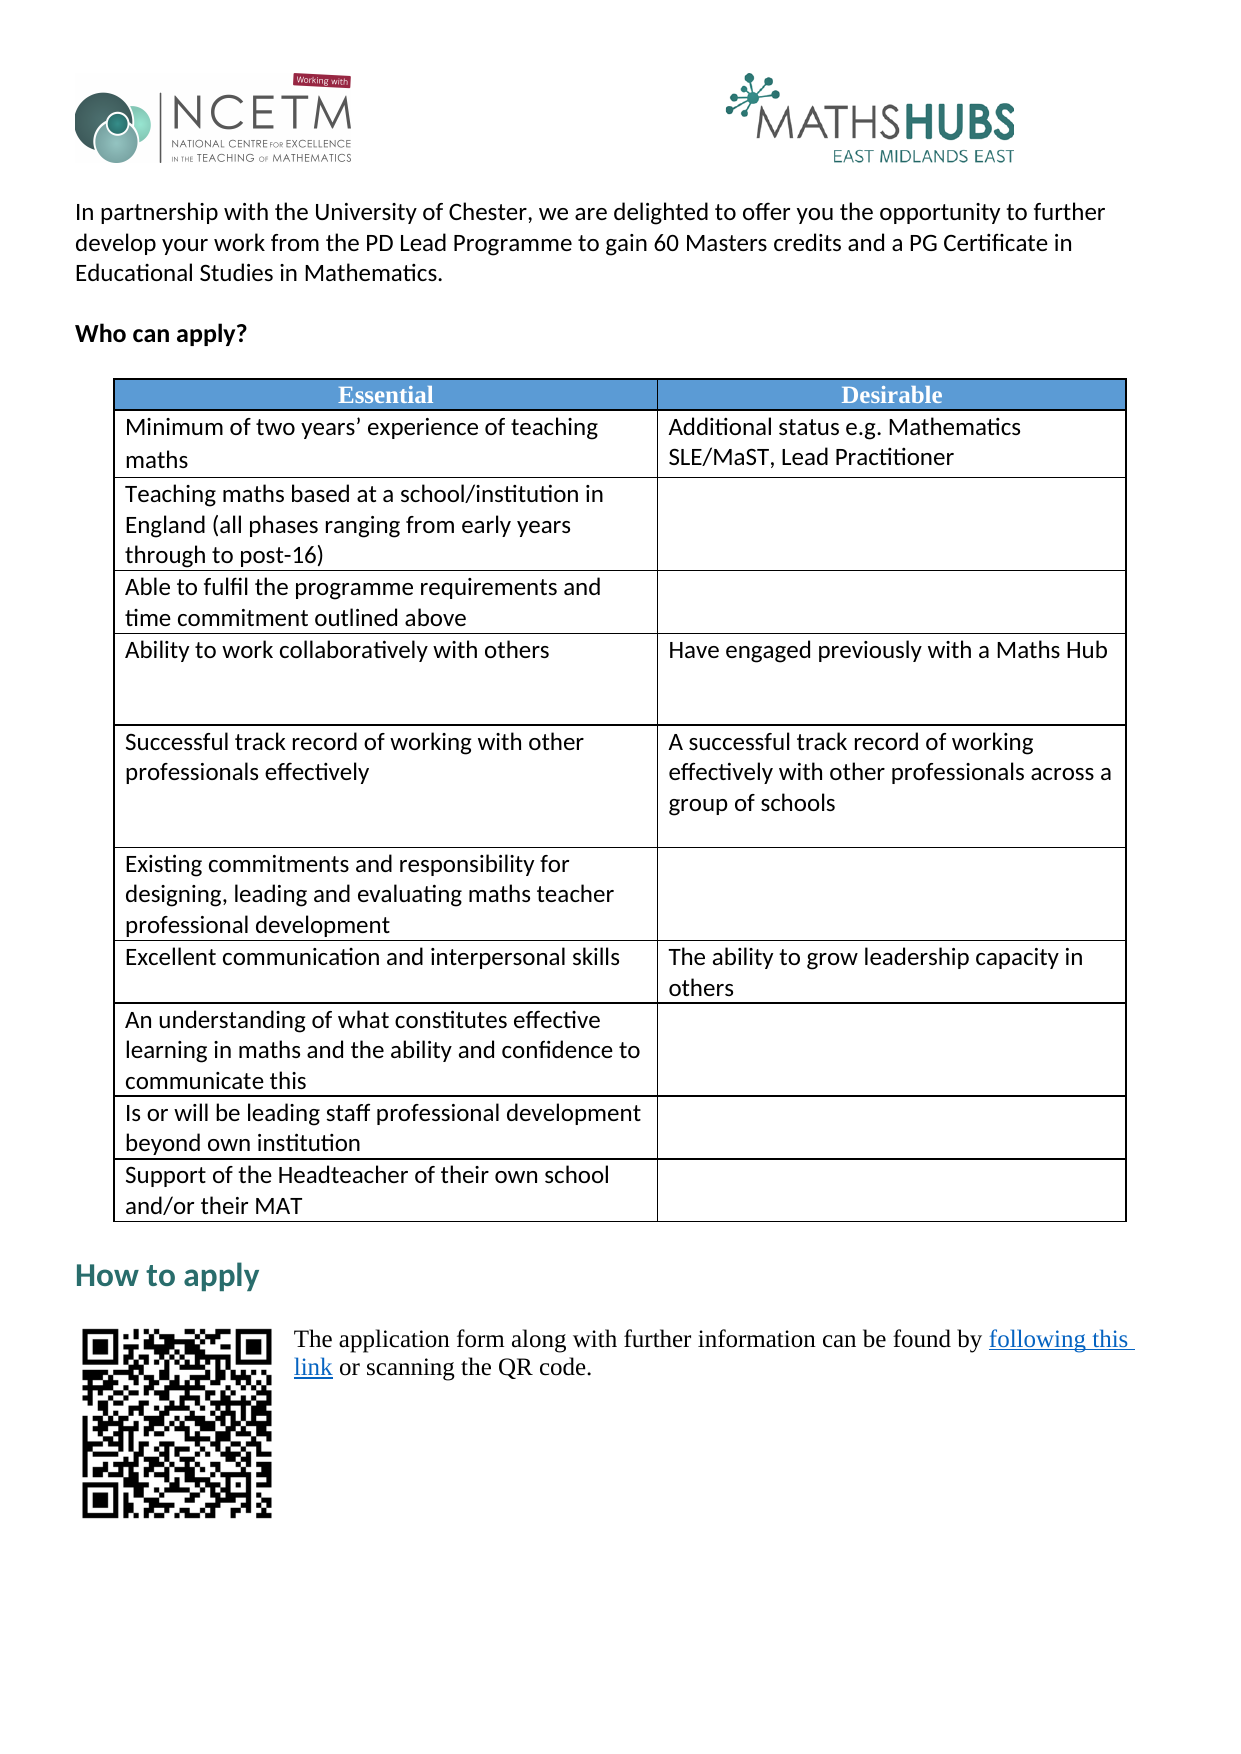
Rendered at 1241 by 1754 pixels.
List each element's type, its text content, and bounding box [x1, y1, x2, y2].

table_cell Able to fulfil the programme requirements and time commitment outlined above [115, 571, 657, 632]
table_cell The ability to grow leadership capacity in others [658, 941, 1125, 1002]
table_cell Existing commitments and responsibility for designing, leading and evaluating maths teacher professional development [115, 848, 657, 939]
table_cell [658, 848, 1125, 939]
table_cell Teaching maths based at a school/institution in England (all phases ranging from early years through to post-16) [115, 478, 657, 570]
table_cell [658, 1004, 1125, 1095]
text How to apply [75, 1254, 1165, 1294]
table_cell Have engaged previously with a Maths Hub [658, 634, 1125, 724]
text The application form along with further information can be found by following this link or scanning the QR code. [275, 1324, 1165, 1381]
table_header Essential [115, 380, 657, 409]
picture [725, 73, 1014, 166]
table_cell Support of the Headteacher of their own school and/or their MAT [115, 1160, 657, 1221]
picture [75, 1324, 275, 1528]
table_cell Ability to work collaboratively with others [115, 634, 657, 724]
table_cell [658, 571, 1125, 632]
table_cell Minimum of two years’ experience of teaching maths [115, 411, 657, 477]
text In partnership with the University of Chester, we are delighted to offer you the opportunity to further develop your work from the PD Lead Programme to gain 60 Masters credits and a PG Certificate in Educational Studies in Mathematics. [75, 196, 1165, 288]
table_cell An understanding of what constitutes effective learning in maths and the ability and confidence to communicate this [115, 1004, 657, 1095]
table_cell Additional status e.g. Mathematics SLE/MaST, Lead Practitioner [658, 411, 1125, 477]
text Who can apply? [75, 317, 1165, 349]
table_cell Is or will be leading staff professional development beyond own institution [115, 1097, 657, 1158]
table_cell Excellent communication and interpersonal skills [115, 941, 657, 1002]
table_cell A successful track record of working effectively with other professionals across a group of schools [658, 726, 1125, 846]
table_header Desirable [658, 380, 1125, 409]
table_cell [658, 1160, 1125, 1221]
table_cell [658, 1097, 1125, 1158]
table_cell Successful track record of working with other professionals effectively [115, 726, 657, 846]
picture [75, 73, 351, 163]
table_cell [658, 478, 1125, 570]
